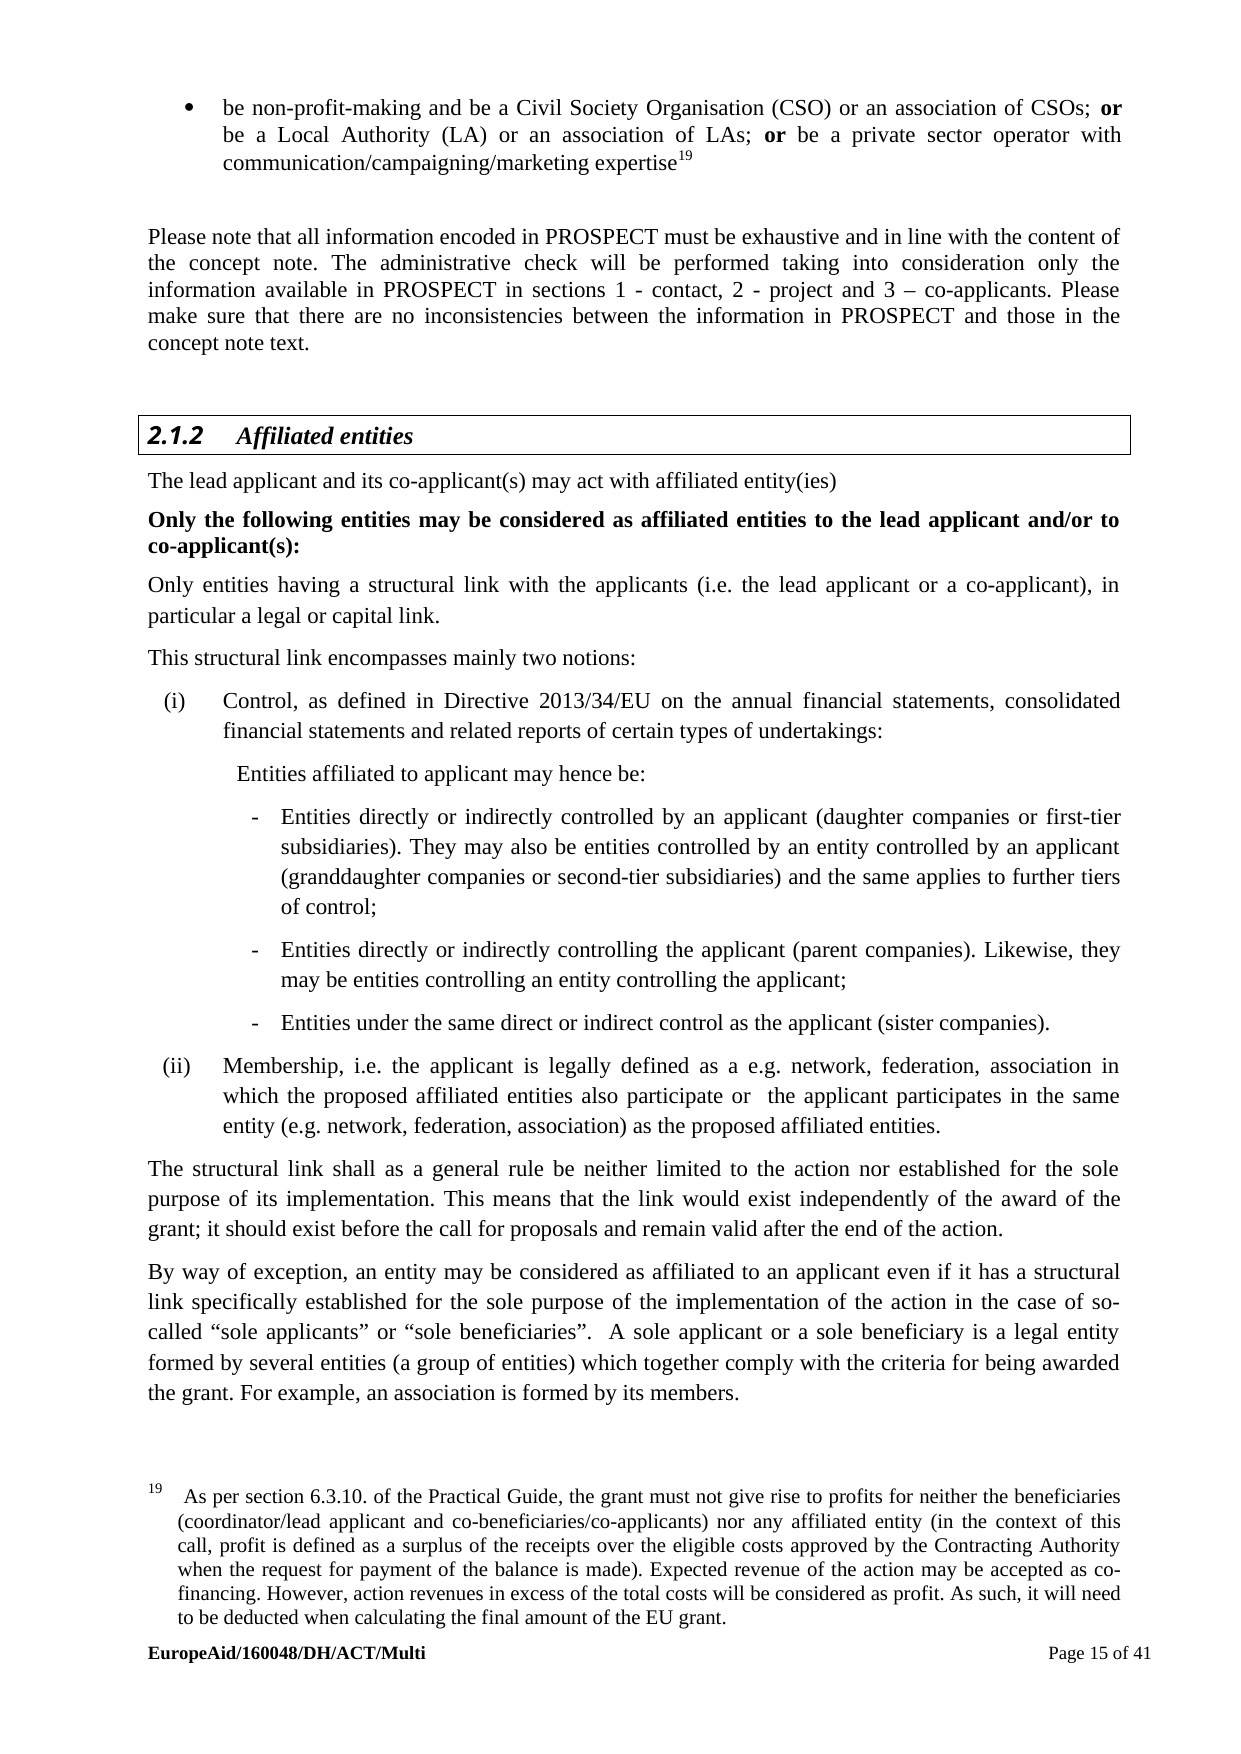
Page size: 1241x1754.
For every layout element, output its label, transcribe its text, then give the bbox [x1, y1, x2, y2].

text Please note that all information encoded in PROSPECT must be exhaustive and in line with the content of the concept note. The administrative check will be performed taking into consideration only the information available in PROSPECT in sections 1 - contact, 2 - project and 3 – co-applicants. Please make sure that there are no inconsistencies between the information in PROSPECT and those in the concept note text. [148, 223, 1122, 355]
list Entities directly or indirectly controlling the applicant (parent companies). Likewise, they may be entities controlling an entity controlling the applicant; [251, 936, 1122, 993]
text The structural link shall as a general rule be neither limited to the action nor established for the sole purpose of its implementation. This means that the link would exist independently of the award of the grant; it should exist before the call for proposals and remain valid after the end of the action. [148, 1155, 1122, 1242]
text Only entities having a structural link with the applicants (i.e. the lead applicant or a co-applicant), in particular a legal or capital link. [148, 571, 1122, 628]
text The lead applicant and its co-applicant(s) may act with affiliated entity(ies) [148, 467, 1122, 494]
text Only the following entities may be considered as affiliated entities to the lead applicant and/or to co-applicant(s): [148, 506, 1122, 559]
text By way of exception, an entity may be considered as affiliated to an applicant even if it has a structural link specifically established for the sole purpose of the implementation of the action in the case of so-called “sole applicants” or “sole beneficiaries”. A sole applicant or a sole beneficiary is a legal entity formed by several entities (a group of entities) which together comply with the criteria for being awarded the grant. For example, an association is formed by its members. [148, 1258, 1122, 1405]
text (ii) Membership, i.e. the applicant is legally defined as a e.g. network, federation, association in which the proposed affiliated entities also participate or the applicant participates in the same entity (e.g. network, federation, association) as the proposed affiliated entities. [162, 1052, 1122, 1138]
text Entities affiliated to applicant may hence be: [236, 760, 1122, 786]
list Affiliated entities [139, 416, 1130, 454]
text This structural link encompasses mainly two notions: [148, 644, 1122, 671]
list Entities under the same direct or indirect control as the applicant (sister companies). [251, 1009, 1122, 1035]
list be non-profit-making and be a Civil Society Organisation (CSO) or an association of CSOs; or be a Local Authority (LA) or an association of LAs; or be a private sector operator with communication/campaigning/marketing expertise [185, 94, 1122, 176]
list Entities directly or indirectly controlled by an applicant (daughter companies or first-tier subsidiaries). They may also be entities controlled by an entity controlled by an applicant (granddaughter companies or second-tier subsidiaries) and the same applies to further tiers of control; [251, 803, 1122, 920]
text (i) Control, as defined in Directive 2013/34/EU on the annual financial statements, consolidated financial statements and related reports of certain types of undertakings: [164, 687, 1122, 744]
